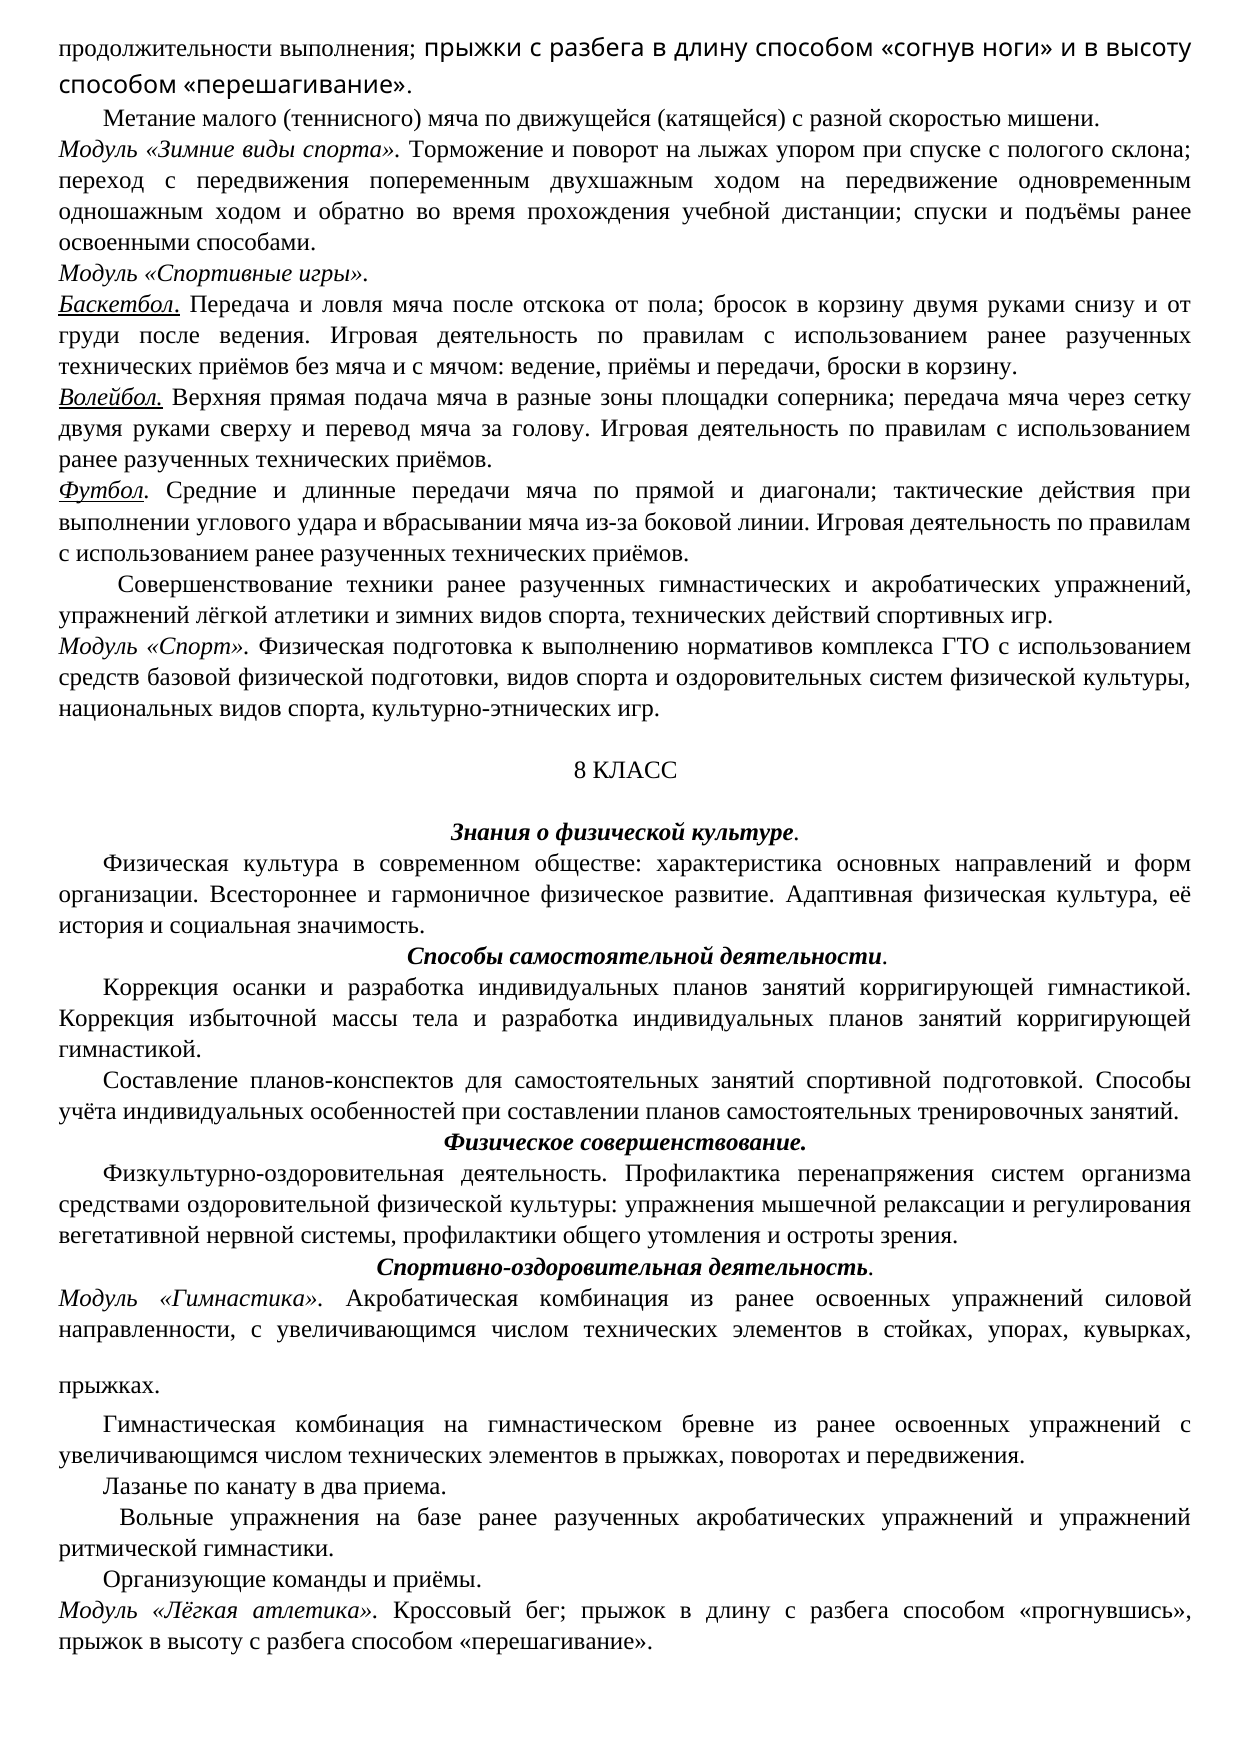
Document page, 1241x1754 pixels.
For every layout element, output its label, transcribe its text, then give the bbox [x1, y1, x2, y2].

text Модуль «Гимнастика». Акробатическая комбинация из ранее освоенных упражнений силовой направленности, с увеличивающимся числом технических элементов в стойках, упорах, кувырках, прыжках. [58, 1283, 1192, 1404]
text Знания о физической культуре. [58, 817, 1192, 846]
text Модуль «Спортивные игры». [58, 258, 1192, 287]
text Спортивно-оздоровительная деятельность. [58, 1252, 1192, 1280]
text Модуль «Спорт». Физическая подготовка к выполнению нормативов комплекса ГТО с использованием средств базовой физической подготовки, видов спорта и оздоровительных систем физической культуры, национальных видов спорта, культурно-этнических игр. [58, 631, 1192, 722]
text Способы самостоятельной деятельности. [58, 941, 1192, 970]
text Физкультурно-оздоровительная деятельность. Профилактика перенапряжения систем организма средствами оздоровительной физической культуры: упражнения мышечной релаксации и регулирования вегетативной нервной системы, профилактики общего утомления и остроты зрения. [58, 1158, 1192, 1249]
text Модуль «Зимние виды спорта». Торможение и поворот на лыжах упором при спуске с пологого склона; переход с передвижения попеременным двухшажным ходом на передвижение одновременным одношажным ходом и обратно во время прохождения учебной дистанции; спуски и подъёмы ранее освоенными способами. [58, 134, 1192, 256]
text Совершенствование техники ранее разученных гимнастических и акробатических упражнений, упражнений лёгкой атлетики и зимних видов спорта, технических действий спортивных игр. [58, 569, 1192, 628]
text Физическое совершенствование. [58, 1127, 1192, 1156]
text Составление планов-конспектов для самостоятельных занятий спортивной подготовкой. Способы учёта индивидуальных особенностей при составлении планов самостоятельных тренировочных занятий. [58, 1065, 1192, 1125]
text Волейбол. Верхняя прямая подача мяча в разные зоны площадки соперника; передача мяча через сетку двумя руками сверху и перевод мяча за голову. Игровая деятельность по правилам с использованием ранее разученных технических приёмов. [58, 382, 1192, 473]
text Коррекция осанки и разработка индивидуальных планов занятий корригирующей гимнастикой. Коррекция избыточной массы тела и разработка индивидуальных планов занятий корригирующей гимнастикой. [58, 972, 1192, 1063]
text Гимнастическая комбинация на гимнастическом бревне из ранее освоенных упражнений с увеличивающимся числом технических элементов в прыжках, поворотах и передвижения. [58, 1409, 1192, 1469]
text Модуль «Лёгкая атлетика». Кроссовый бег; прыжок в длину с разбега способом «прогнувшись», прыжок в высоту с разбега способом «перешагивание». [58, 1595, 1192, 1655]
text Футбол. Средние и длинные передачи мяча по прямой и диагонали; тактические действия при выполнении углового удара и вбрасывании мяча из-за боковой линии. Игровая деятельность по правилам с использованием ранее разученных технических приёмов. [58, 476, 1192, 566]
text 8 КЛАСС [58, 755, 1192, 784]
text Физическая культура в современном обществе: характеристика основных направлений и форм организации. Всестороннее и гармоничное физическое развитие. Адаптивная физическая культура, её история и социальная значимость. [58, 848, 1192, 939]
text Метание малого (теннисного) мяча по движущейся (катящейся) с разной скоростью мишени. [58, 103, 1192, 132]
text Вольные упражнения на базе ранее разученных акробатических упражнений и упражнений ритмической гимнастики. [58, 1502, 1192, 1562]
text Лазанье по канату в два приема. [58, 1471, 1192, 1500]
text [58, 29, 1192, 100]
text Баскетбол. Передача и ловля мяча после отскока от пола; бросок в корзину двумя руками снизу и от груди после ведения. Игровая деятельность по правилам с использованием ранее разученных технических приёмов без мяча и с мячом: ведение, приёмы и передачи, броски в корзину. [58, 289, 1192, 380]
text Организующие команды и приёмы. [58, 1564, 1192, 1593]
